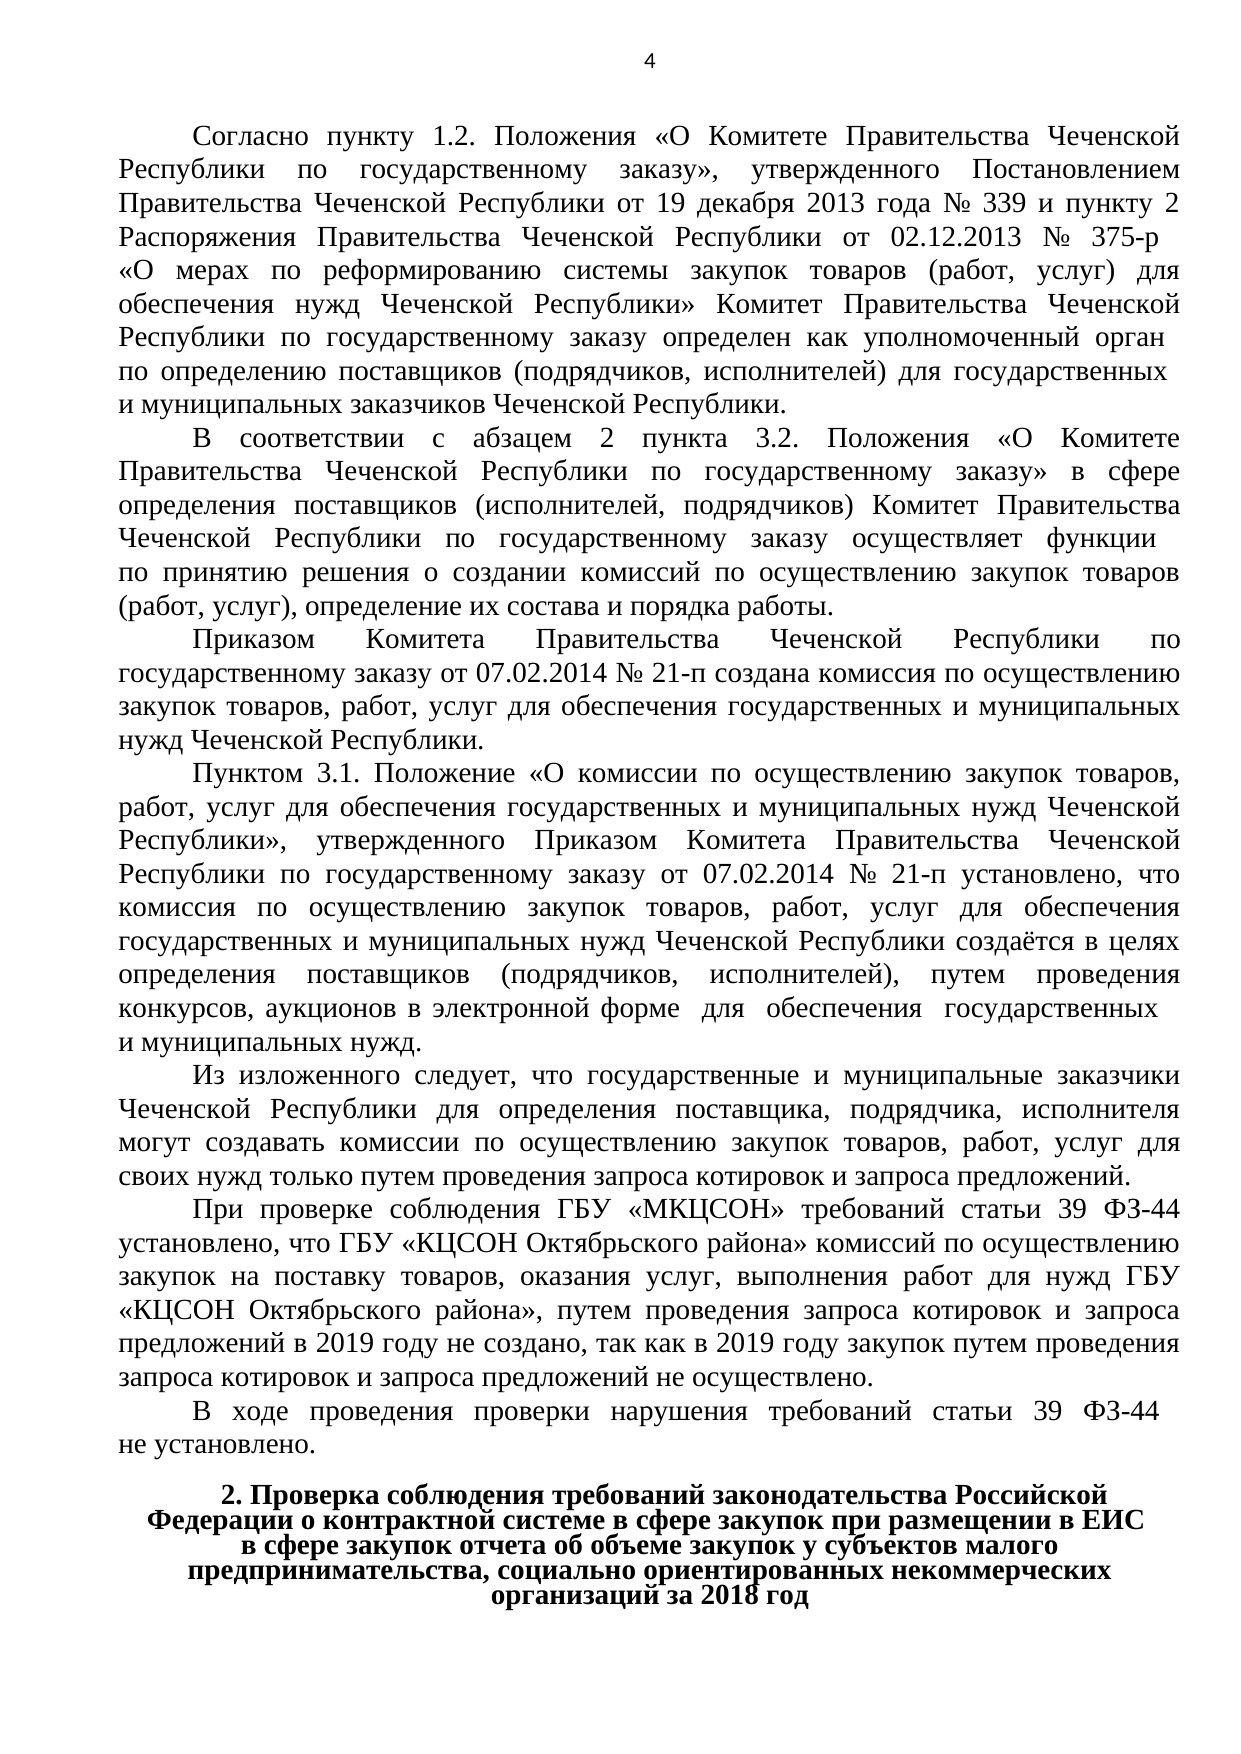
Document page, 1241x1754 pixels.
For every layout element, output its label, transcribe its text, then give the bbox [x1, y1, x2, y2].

text В ходе проведения проверки нарушения требований статьи 39 ФЗ-44 не установлено. [118, 1393, 1181, 1460]
text Пунктом 3.1. Положение «О комиссии по осуществлению закупок товаров, работ, услуг для обеспечения государственных и муниципальных нужд Чеченской Республики», утвержденного Приказом Комитета Правительства Чеченской Республики по государственному заказу от 07.02.2014 № 21-п установлено, что комиссия по осуществлению закупок товаров, работ, услуг для обеспечения государственных и муниципальных нужд Чеченской Республики создаётся в целях определения поставщиков (подрядчиков, исполнителей), путем проведения конкурсов, аукционов в электронной форме для обеспечения государственных и муниципальных нужд. [118, 755, 1181, 1057]
text В соответствии с абзацем 2 пункта 3.2. Положения «О Комитете Правительства Чеченской Республики по государственному заказу» в сфере определения поставщиков (исполнителей, подрядчиков) Комитет Правительства Чеченской Республики по государственному заказу осуществляет функции по принятию решения о создании комиссий по осуществлению закупок товаров (работ, услуг), определение их состава и порядка работы. [118, 420, 1181, 621]
text Согласно пункту 1.2. Положения «О Комитете Правительства Чеченской Республики по государственному заказу», утвержденного Постановлением Правительства Чеченской Республики от 19 декабря 2013 года № 339 и пункту 2 Распоряжения Правительства Чеченской Республики от 02.12.2013 № 375-р «О мерах по реформированию системы закупок товаров (работ, услуг) для обеспечения нужд Чеченской Республики» Комитет Правительства Чеченской Республики по государственному заказу определен как уполномоченный орган по определению поставщиков (подрядчиков, исполнителей) для государственных и муниципальных заказчиков Чеченской Республики. [118, 118, 1181, 420]
list 2. Проверка соблюдения требований законодательства Российской Федерации о контрактной системе в сфере закупок при размещении в ЕИС в сфере закупок отчета об объеме закупок у субъектов малого предпринимательства, социально ориентированных некоммерческих организаций за 2018 год [118, 1485, 1181, 1610]
text Приказом Комитета Правительства Чеченской Республики по государственному заказу от 07.02.2014 № 21-п создана комиссия по осуществлению закупок товаров, работ, услуг для обеспечения государственных и муниципальных нужд Чеченской Республики. [118, 621, 1181, 755]
text Из изложенного следует, что государственные и муниципальные заказчики Чеченской Республики для определения поставщика, подрядчика, исполнителя могут создавать комиссии по осуществлению закупок товаров, работ, услуг для своих нужд только путем проведения запроса котировок и запроса предложений. [118, 1057, 1181, 1191]
text При проверке соблюдения ГБУ «МКЦСОН» требований статьи 39 ФЗ-44 установлено, что ГБУ «КЦСОН Октябрьского района» комиссий по осуществлению закупок на поставку товаров, оказания услуг, выполнения работ для нужд ГБУ «КЦСОН Октябрьского района», путем проведения запроса котировок и запроса предложений в 2019 году не создано, так как в 2019 году закупок путем проведения запроса котировок и запроса предложений не осуществлено. [118, 1191, 1181, 1393]
